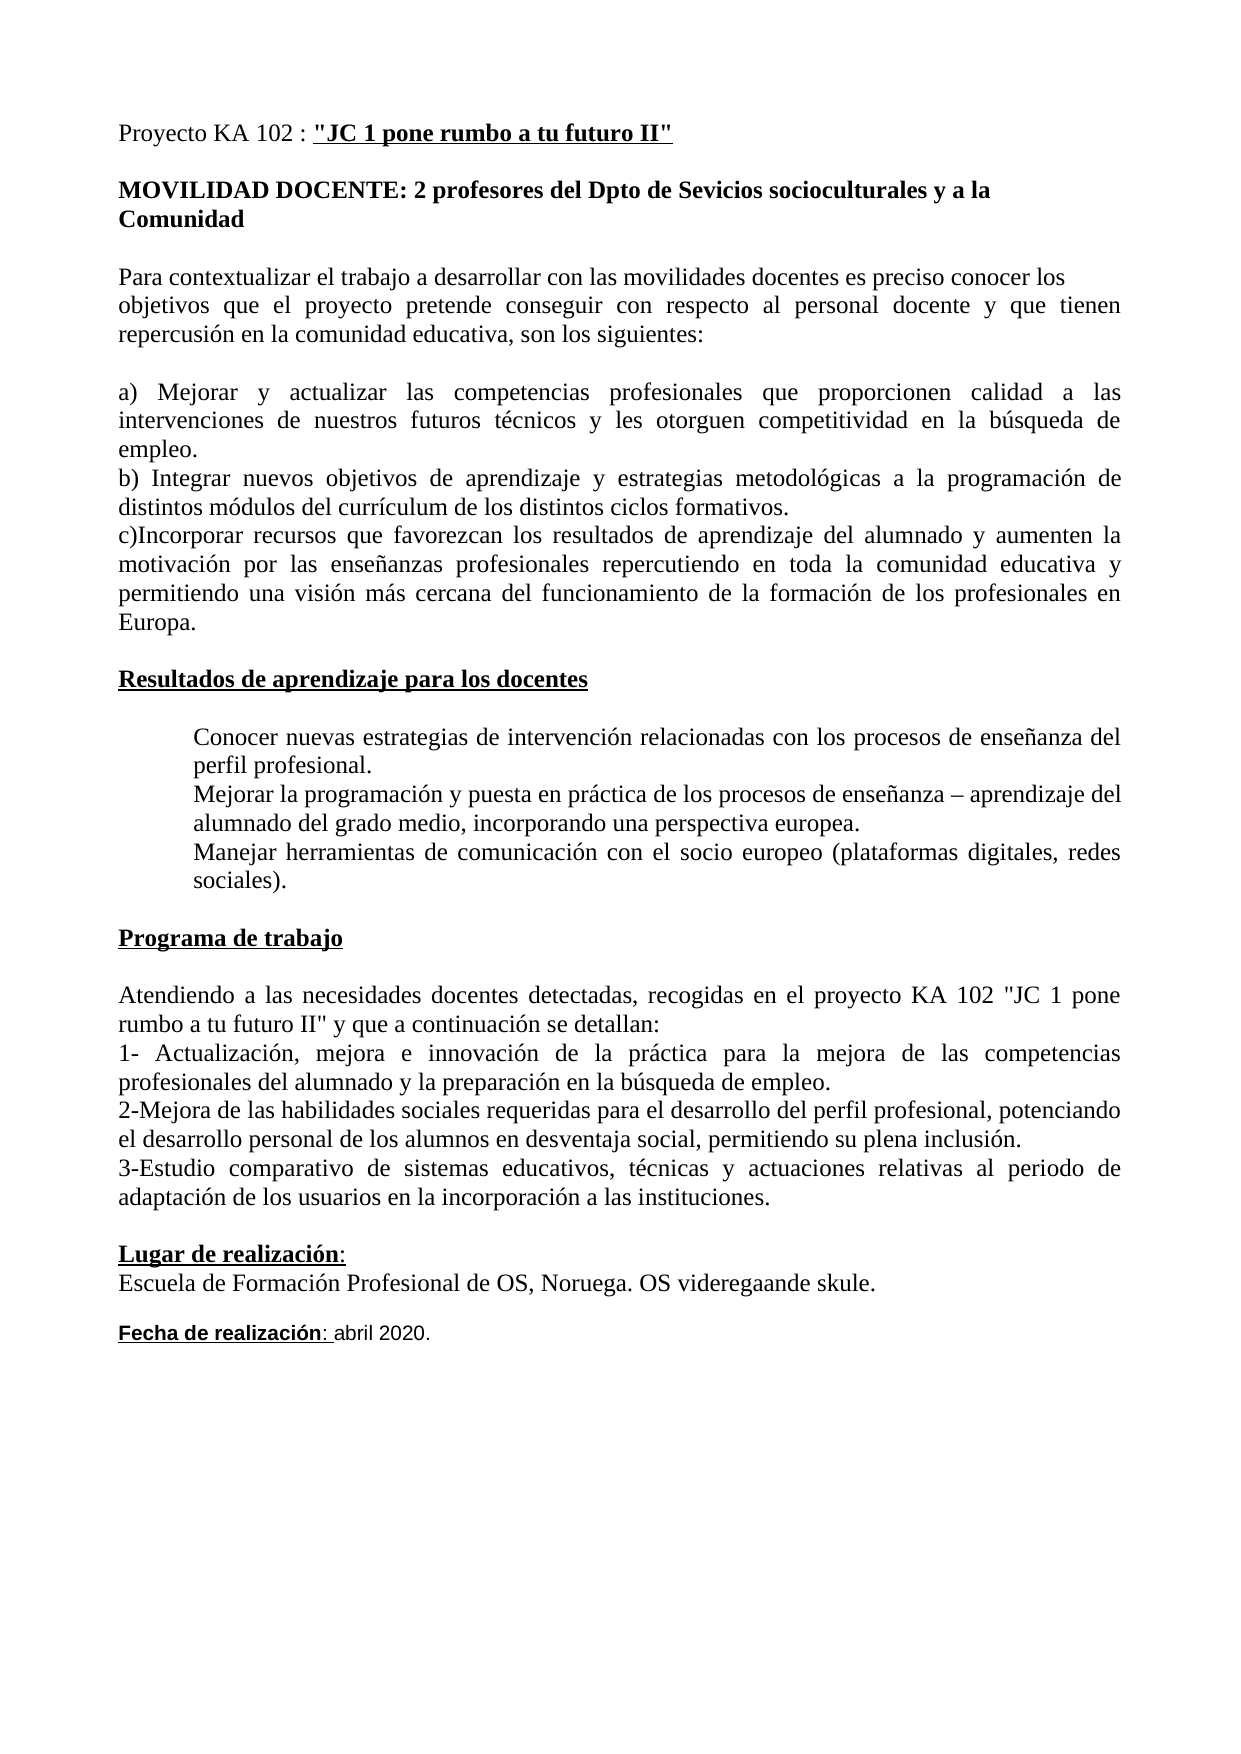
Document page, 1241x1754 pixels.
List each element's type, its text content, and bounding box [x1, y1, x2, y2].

text b) Integrar nuevos objetivos de aprendizaje y estrategias metodológicas a la programación de distintos módulos del currículum de los distintos ciclos formativos. [118, 463, 1122, 521]
text objetivos que el proyecto pretende conseguir con respecto al personal docente y que tienen repercusión en la comunidad educativa, son los siguientes: [118, 291, 1122, 348]
text Escuela de Formación Profesional de OS, Noruega. OS videregaande skule. [118, 1268, 1122, 1297]
text 3-Estudio comparativo de sistemas educativos, técnicas y actuaciones relativas al periodo de adaptación de los usuarios en la incorporación a las instituciones. [118, 1153, 1122, 1211]
text Programa de trabajo [118, 923, 1122, 952]
list Conocer nuevas estrategias de intervención relacionadas con los procesos de enseñanza del perfil profesional. [156, 722, 1122, 779]
text Resultados de aprendizaje para los docentes [118, 664, 1122, 693]
text MOVILIDAD DOCENTE: 2 profesores del Dpto de Sevicios socioculturales y a la Comunidad [118, 176, 1122, 233]
text Para contextualizar el trabajo a desarrollar con las movilidades docentes es preciso conocer los [118, 262, 1122, 291]
text c)Incorporar recursos que favorezcan los resultados de aprendizaje del alumnado y aumenten la motivación por las enseñanzas profesionales repercutiendo en toda la comunidad educativa y permitiendo una visión más cercana del funcionamiento de la formación de los profesionales en Europa. [118, 521, 1122, 636]
text a) Mejorar y actualizar las competencias profesionales que proporcionen calidad a las intervenciones de nuestros futuros técnicos y les otorguen competitividad en la búsqueda de empleo. [118, 377, 1122, 463]
text Lugar de realización: [118, 1239, 1122, 1268]
text 2-Mejora de las habilidades sociales requeridas para el desarrollo del perfil profesional, potenciando el desarrollo personal de los alumnos en desventaja social, permitiendo su plena inclusión. [118, 1096, 1122, 1153]
list Mejorar la programación y puesta en práctica de los procesos de enseñanza – aprendizaje del alumnado del grado medio, incorporando una perspectiva europea. [156, 779, 1122, 837]
text Atendiendo a las necesidades docentes detectadas, recogidas en el proyecto KA 102 "JC 1 pone rumbo a tu futuro II" y que a continuación se detallan: [118, 981, 1122, 1038]
list Manejar herramientas de comunicación con el socio europeo (plataformas digitales, redes sociales). [156, 837, 1122, 894]
text Proyecto KA 102 : "JC 1 pone rumbo a tu futuro II" [118, 118, 1122, 147]
text 1- Actualización, mejora e innovación de la práctica para la mejora de las competencias profesionales del alumnado y la preparación en la búsqueda de empleo. [118, 1038, 1122, 1096]
text Fecha de realización: abril 2020. [118, 1321, 1122, 1345]
